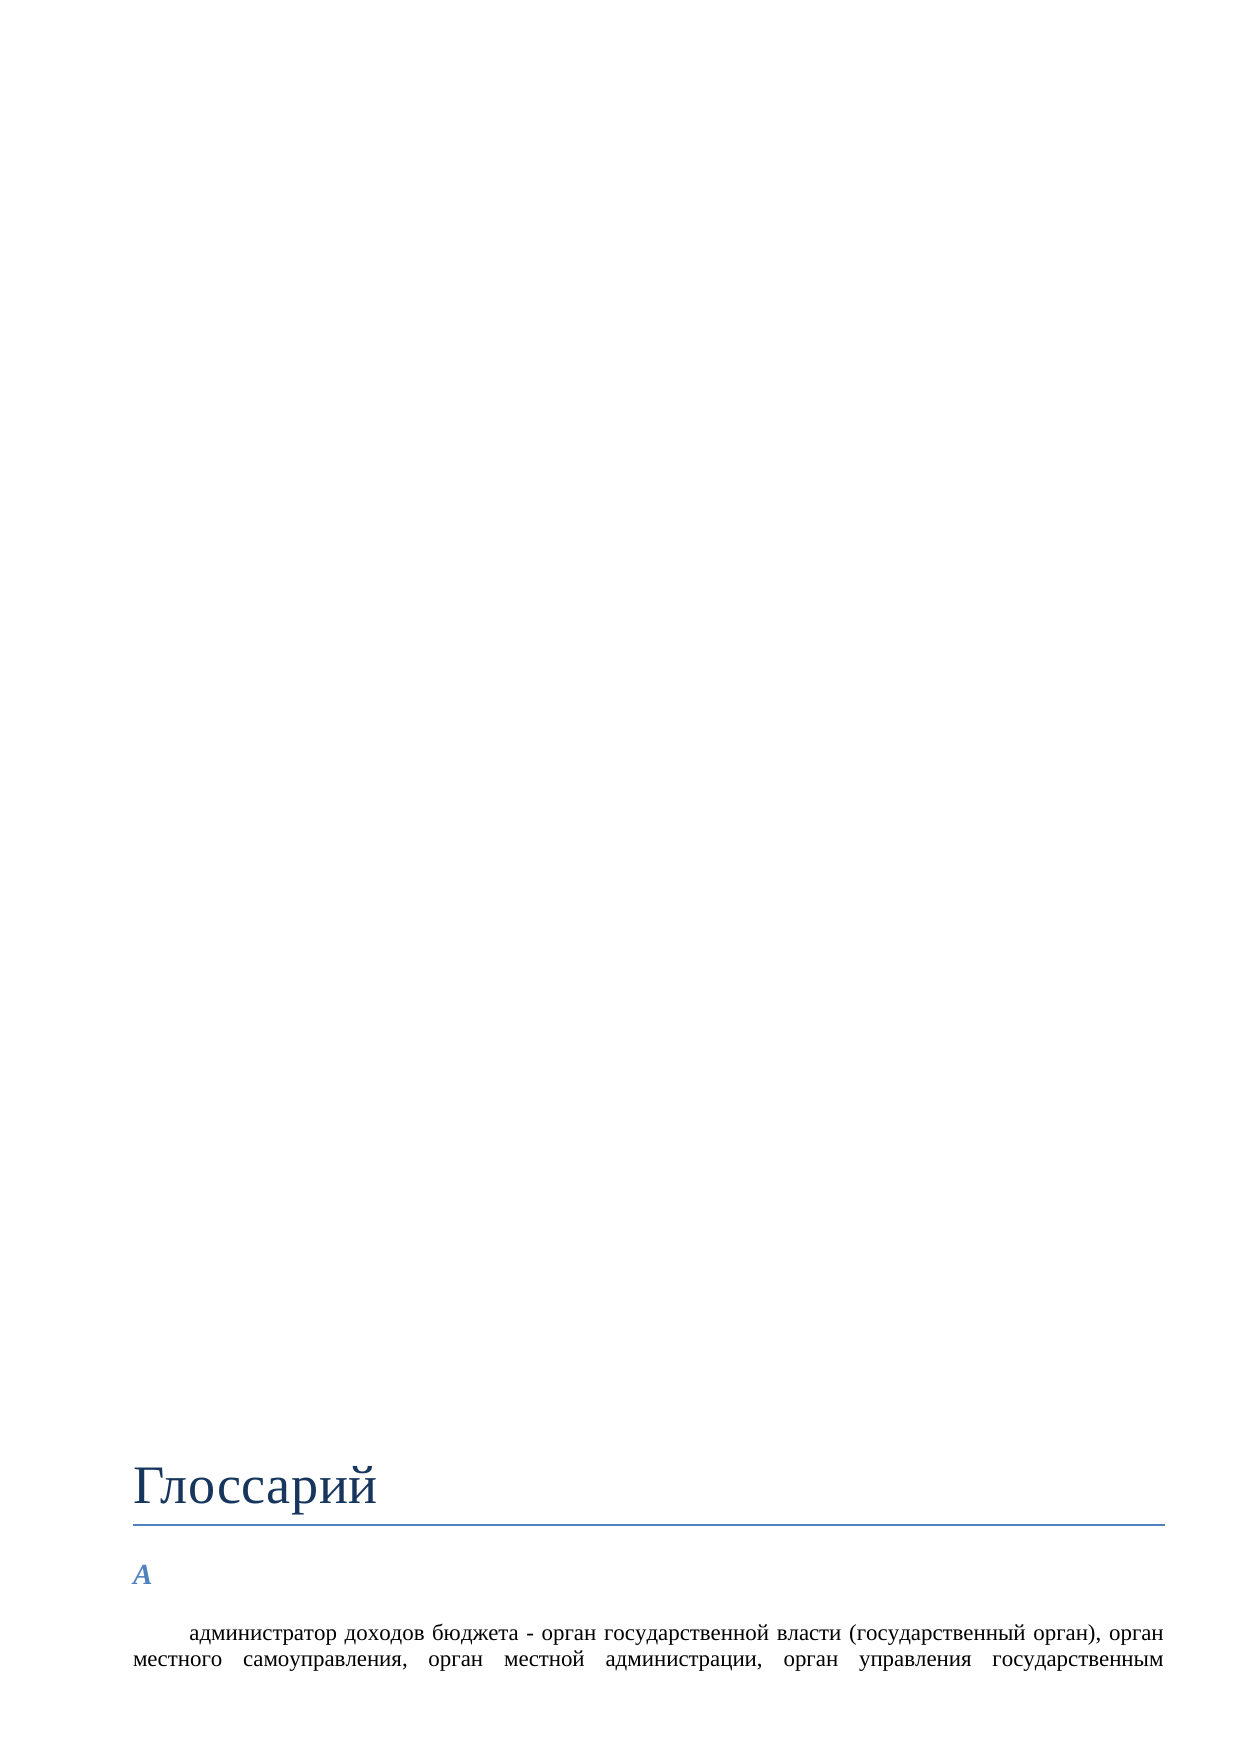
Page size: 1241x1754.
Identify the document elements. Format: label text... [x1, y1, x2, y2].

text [133, 1618, 1165, 1671]
title Глоссарий [133, 1453, 1165, 1524]
subtitle А [133, 1557, 1165, 1591]
